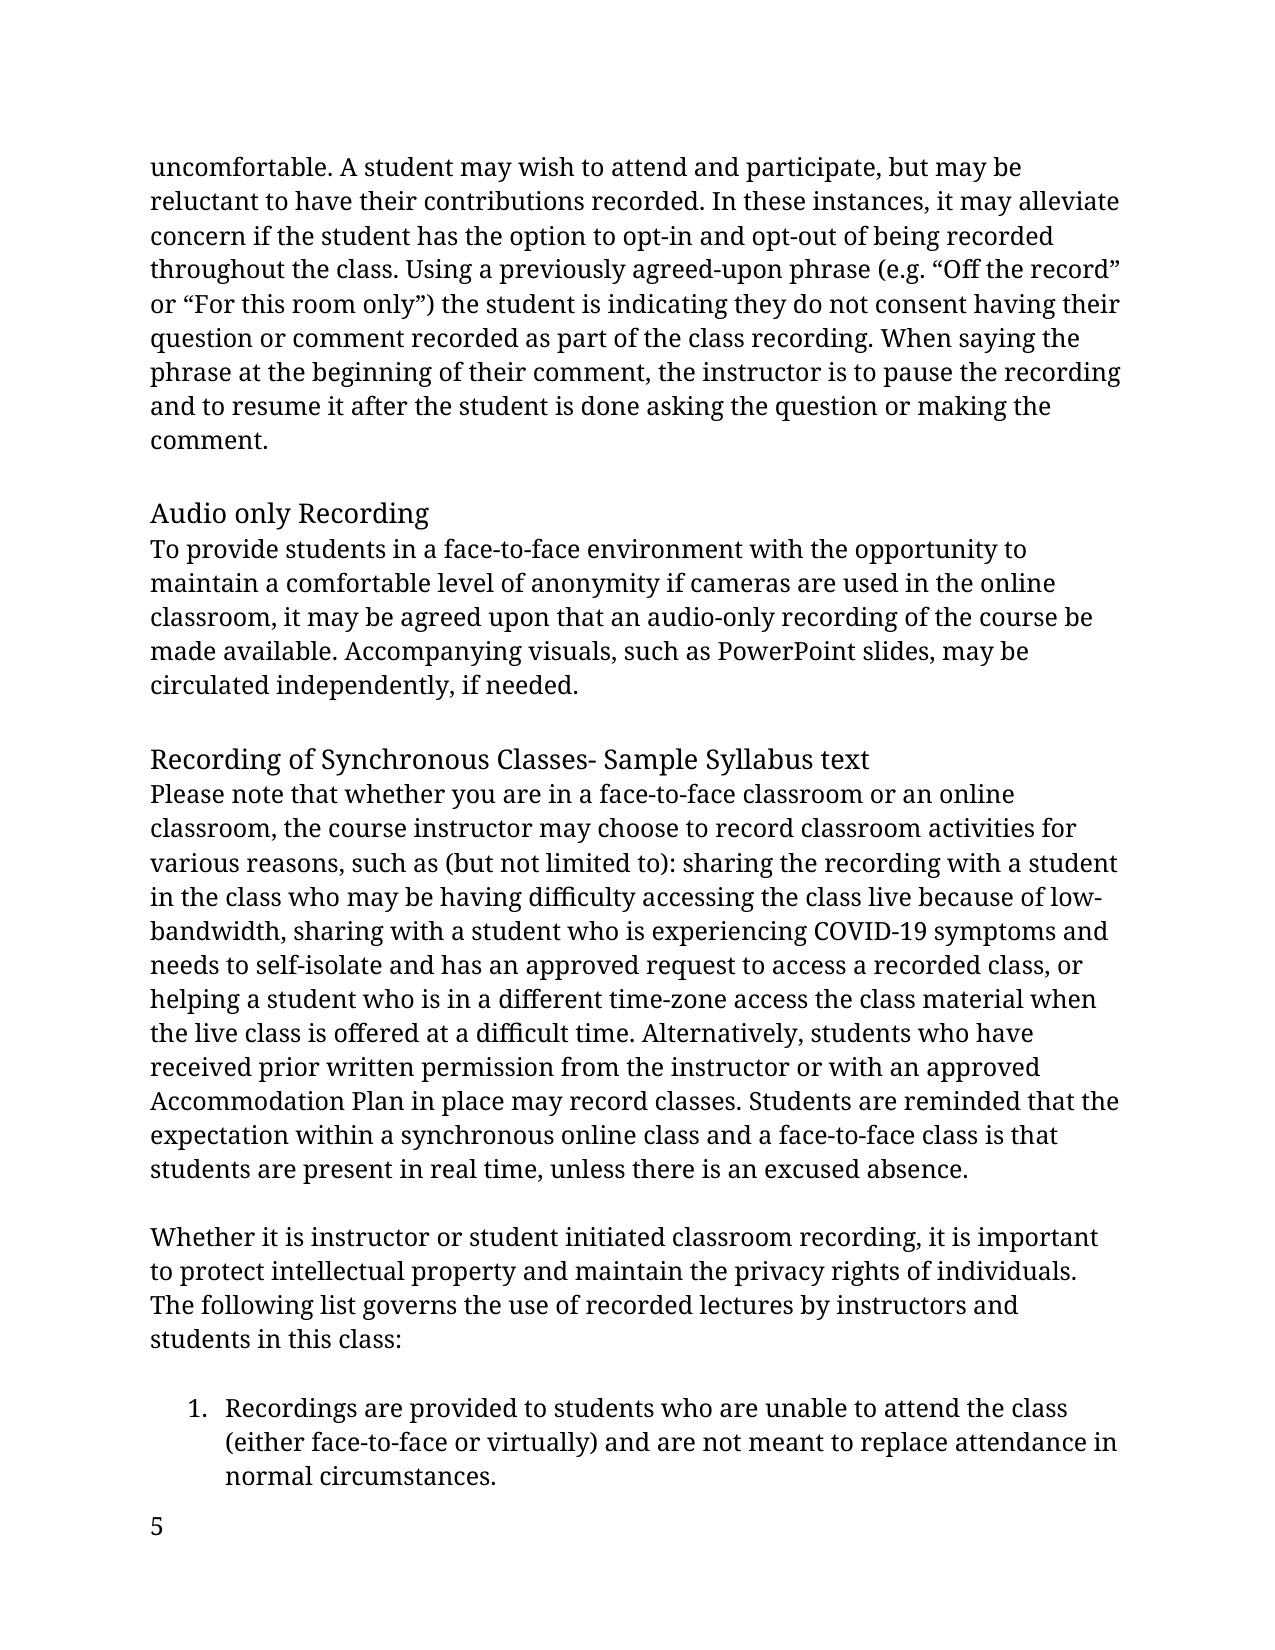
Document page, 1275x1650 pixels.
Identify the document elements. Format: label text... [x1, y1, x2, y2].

subtitle Recording of Synchronous Classes- Sample Syllabus text [150, 740, 1125, 777]
text Whether it is instructor or student initiated classroom recording, it is important to protect intellectual property and maintain the privacy rights of individuals. The following list governs the use of recorded lectures by instructors and students in this class: [150, 1220, 1125, 1356]
text To provide students in a face-to-face environment with the opportunity to maintain a comfortable level of anonymity if cameras are used in the online classroom, it may be agreed upon that an audio-only recording of the course be made available. Accompanying visuals, such as PowerPoint slides, may be circulated independently, if needed. [150, 532, 1125, 702]
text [150, 150, 1125, 457]
text Please note that whether you are in a face-to-face classroom or an online classroom, the course instructor may choose to record classroom activities for various reasons, such as (but not limited to): sharing the recording with a student in the class who may be having difficulty accessing the class live because of low-bandwidth, sharing with a student who is experiencing COVID-19 symptoms and needs to self-isolate and has an approved request to access a recorded class, or helping a student who is in a different time-zone access the class material when the live class is offered at a difficult time. Alternatively, students who have received prior written permission from the instructor or with an approved Accommodation Plan in place may record classes. Students are reminded that the expectation within a synchronous online class and a face-to-face class is that students are present in real time, unless there is an excused absence. [150, 777, 1125, 1186]
list Recordings are provided to students who are unable to attend the class (either face-to-face or virtually) and are not meant to replace attendance in normal circumstances. [187, 1390, 1125, 1492]
subtitle Audio only Recording [150, 495, 1125, 532]
